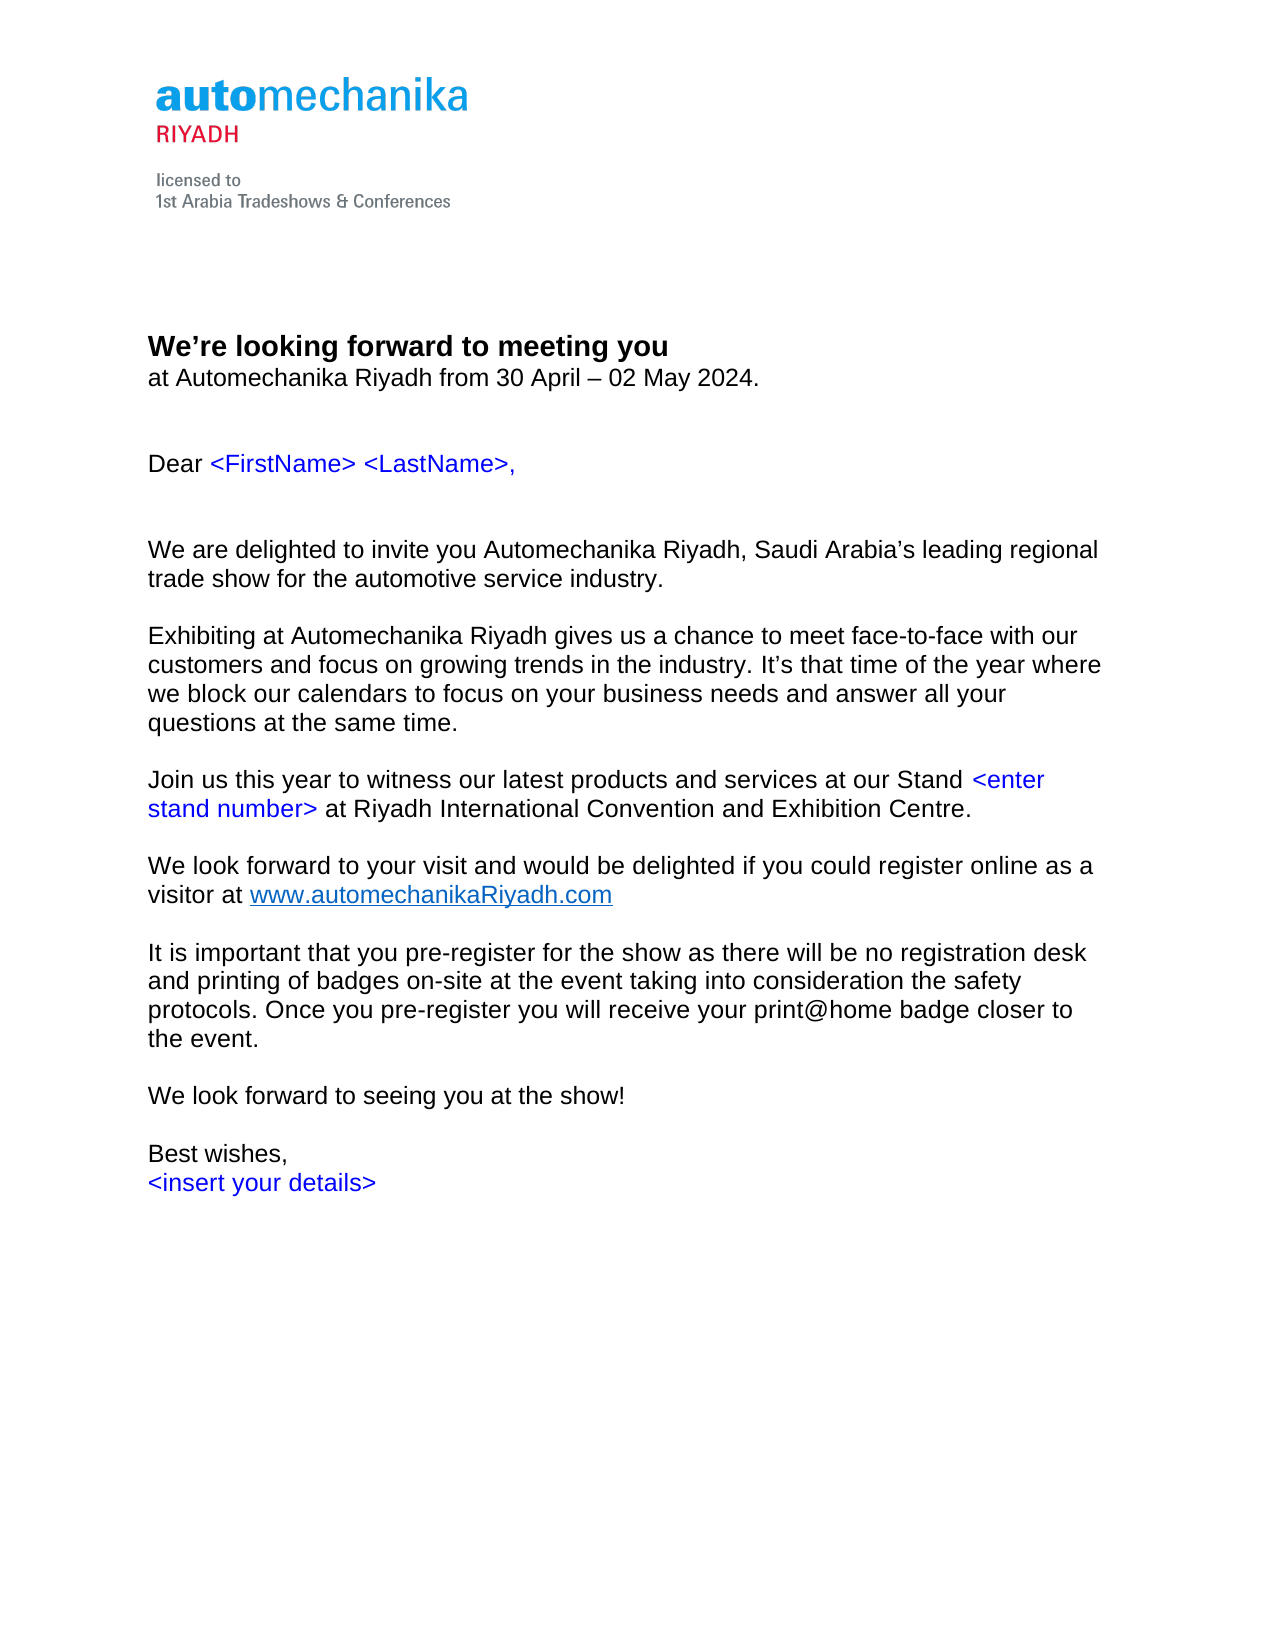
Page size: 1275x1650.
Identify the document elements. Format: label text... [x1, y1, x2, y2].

table_header We’re looking forward to meeting you at Automechanika Riyadh from 30 April – 02 May 2024. Dear <FirstName> <LastName>, We are delighted to invite you Automechanika Riyadh, Saudi Arabia’s leading regional trade show for the automotive service industry. Exhibiting at Automechanika Riyadh gives us a chance to meet face-to-face with our customers and focus on growing trends in the industry. It’s that time of the year where we block our calendars to focus on your business needs and answer all your questions at the same time. Join us this year to witness our latest products and services at our Stand <enter stand number> at Riyadh International Convention and Exhibition Centre. We look forward to your visit and would be delighted if you could register online as a visitor at www.automechanikaRiyadh.com It is important that you pre-register for the show as there will be no registration desk and printing of badges on-site at the event taking into consideration the safety protocols. Once you pre-register you will receive your print@home badge closer to the event. We look forward to seeing you at the show! Best wishes, <insert your details> [136, 295, 1116, 1381]
picture [154, 75, 469, 214]
